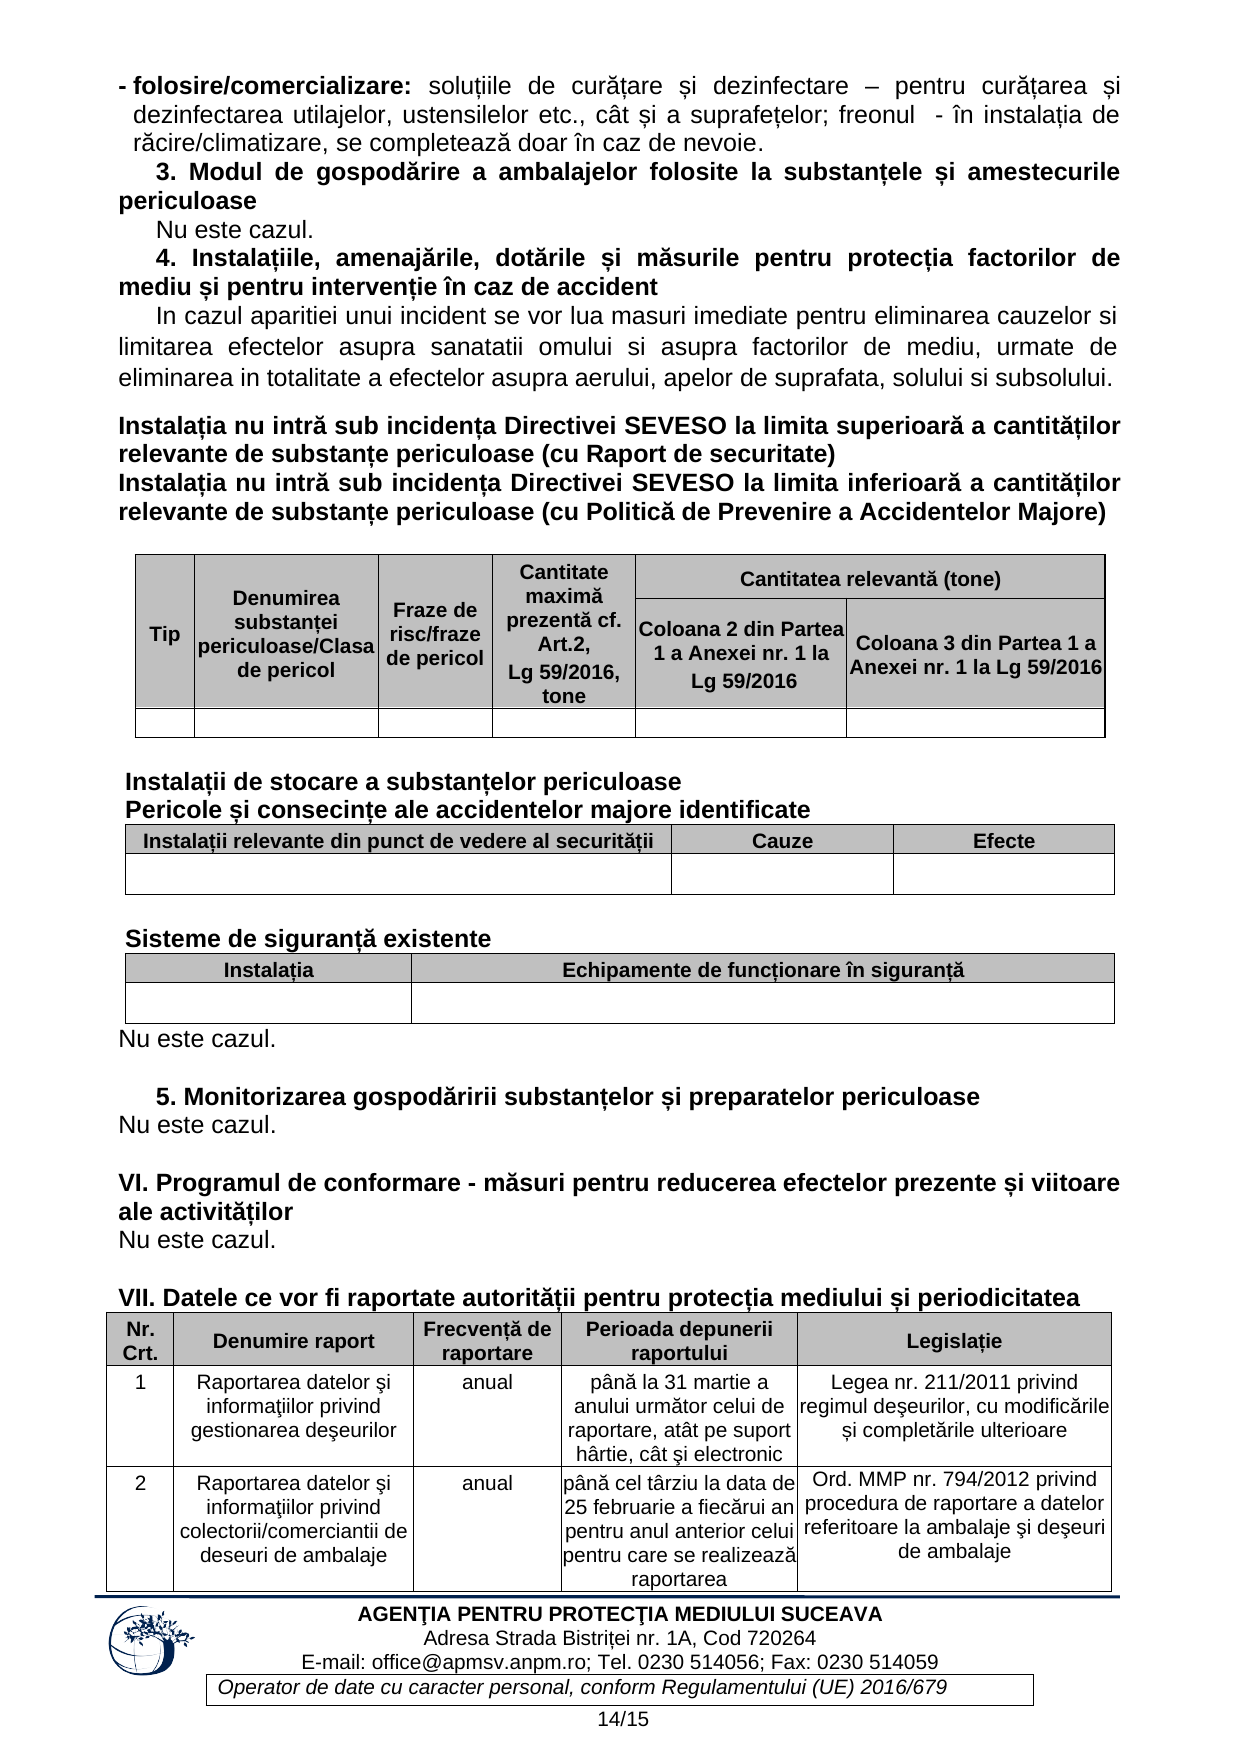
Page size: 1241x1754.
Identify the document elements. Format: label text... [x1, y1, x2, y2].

table_header Perioada depunerii raportului [562, 1313, 797, 1365]
table_cell până cel târziu la data de 25 februarie a fiecărui an pentru anul anterior celui pentru care se realizează raportarea [562, 1467, 797, 1591]
table_cell [412, 983, 1114, 1023]
table_header Fraze de risc/fraze de pericol [379, 555, 492, 707]
table_header Efecte [894, 825, 1114, 853]
table_cell [126, 854, 671, 894]
table_cell [894, 854, 1114, 894]
text In cazul aparitiei unui incident se vor lua masuri imediate pentru eliminarea cauzelor si limitarea efectelor asupra sanatatii omului si asupra factorilor de mediu, urmate de eliminarea in totalitate a efectelor asupra aerului, apelor de suprafata, solului si subsolului. [118, 301, 1120, 392]
table_header Cauze [672, 825, 893, 853]
subtitle 4. Instalațiile, amenajările, dotările și măsurile pentru protecția factorilor de mediu și pentru intervenție în caz de accident [118, 243, 1122, 301]
text Nu este cazul. [118, 1024, 1122, 1053]
table_cell 1 [107, 1366, 173, 1466]
table_cell [195, 709, 378, 737]
table_cell 2 [107, 1467, 173, 1591]
table_cell anual [414, 1366, 561, 1466]
table_header Denumire raport [174, 1313, 413, 1365]
text Nu este cazul. [118, 1110, 1120, 1139]
text 5. Monitorizarea gospodăririi substanțelor și preparatelor periculoase [156, 1082, 1122, 1110]
table_cell [136, 709, 194, 737]
text Instalația nu intră sub incidența Directivei SEVESO la limita superioară a cantităților relevante de substanțe periculoase (cu Raport de securitate) [118, 411, 1122, 468]
table_header Cantitatea relevantă (tone) [636, 555, 1104, 598]
table_cell [379, 709, 492, 737]
table_header Instalația [126, 954, 411, 982]
text Sisteme de siguranță existente [118, 924, 1122, 953]
text VII. Datele ce vor fi raportate autorității pentru protecția mediului și periodicitatea [118, 1283, 1122, 1312]
table_cell [672, 854, 893, 894]
table_cell Coloana 2 din Partea Anexei nr. 1 la Lg 59/2016 [636, 599, 846, 707]
table_cell [126, 983, 411, 1023]
text Pericole și consecințe ale accidentelor majore identificate [118, 795, 1122, 824]
table_header Instalații relevante din punct de vedere al securității [126, 825, 671, 853]
subtitle 3. Modul de gospodărire a ambalajelor folosite la substanțele și amestecurile periculoase [118, 157, 1122, 214]
table_cell [636, 709, 846, 737]
table_header Denumirea substanței periculoase/Clasa de pericol [195, 555, 378, 707]
list folosire/comercializare: soluțiile de curățare și dezinfectare – pentru curățarea și dezinfectarea utilajelor, ustensilelor etc., cât și a suprafețelor; freonul - în instalația de răcire/climatizare, se completează doar în caz de nevoie. [118, 71, 1122, 157]
table_header Cantitate maximă prezentă cf. Art.2, Lg 59/2016, tone [493, 555, 635, 707]
table_header Legislație [798, 1313, 1111, 1365]
table_cell anual [414, 1467, 561, 1591]
table_cell Legea nr. 211/2011 privind regimul deşeurilor, cu modificările și completările ulterioare [798, 1366, 1111, 1466]
table_header Tip [136, 555, 194, 707]
table_cell Raportarea datelor şi informaţiilor privind gestionarea deşeurilor [174, 1366, 413, 1466]
table_cell [847, 709, 1104, 737]
table_header Frecvență de raportare [414, 1313, 561, 1365]
text Nu este cazul. [156, 214, 1122, 243]
table_header Echipamente de funcționare în siguranță [412, 954, 1114, 982]
table_cell până la 31 martie a anului următor celui de raportare, atât pe suport hârtie, cât şi electronic [562, 1366, 797, 1466]
table_header Nr. Crt. [107, 1313, 173, 1365]
text VI. Programul de conformare - măsuri pentru reducerea efectelor prezente și viitoare ale activităților [118, 1168, 1122, 1225]
table_cell Coloana 3 din Partea Anexei nr. 1 la Lg 59/2016 [847, 599, 1104, 707]
text Nu este cazul. [118, 1225, 1122, 1254]
table_cell [493, 709, 635, 737]
text Instalația nu intră sub incidența Directivei SEVESO la limita inferioară a cantităților relevante de substanțe periculoase (cu Politică de Prevenire a Accidentelor Majore) [118, 468, 1122, 526]
table_cell Raportarea datelor şi informaţiilor privind colectorii/comerciantii de deseuri de ambalaje [174, 1467, 413, 1591]
table_cell Ord. MMP nr. 794/2012 privind procedura de raportare a datelor referitoare la ambalaje şi deşeuri de ambalaje [798, 1467, 1111, 1591]
text Instalații de stocare a substanțelor periculoase [118, 766, 1122, 795]
